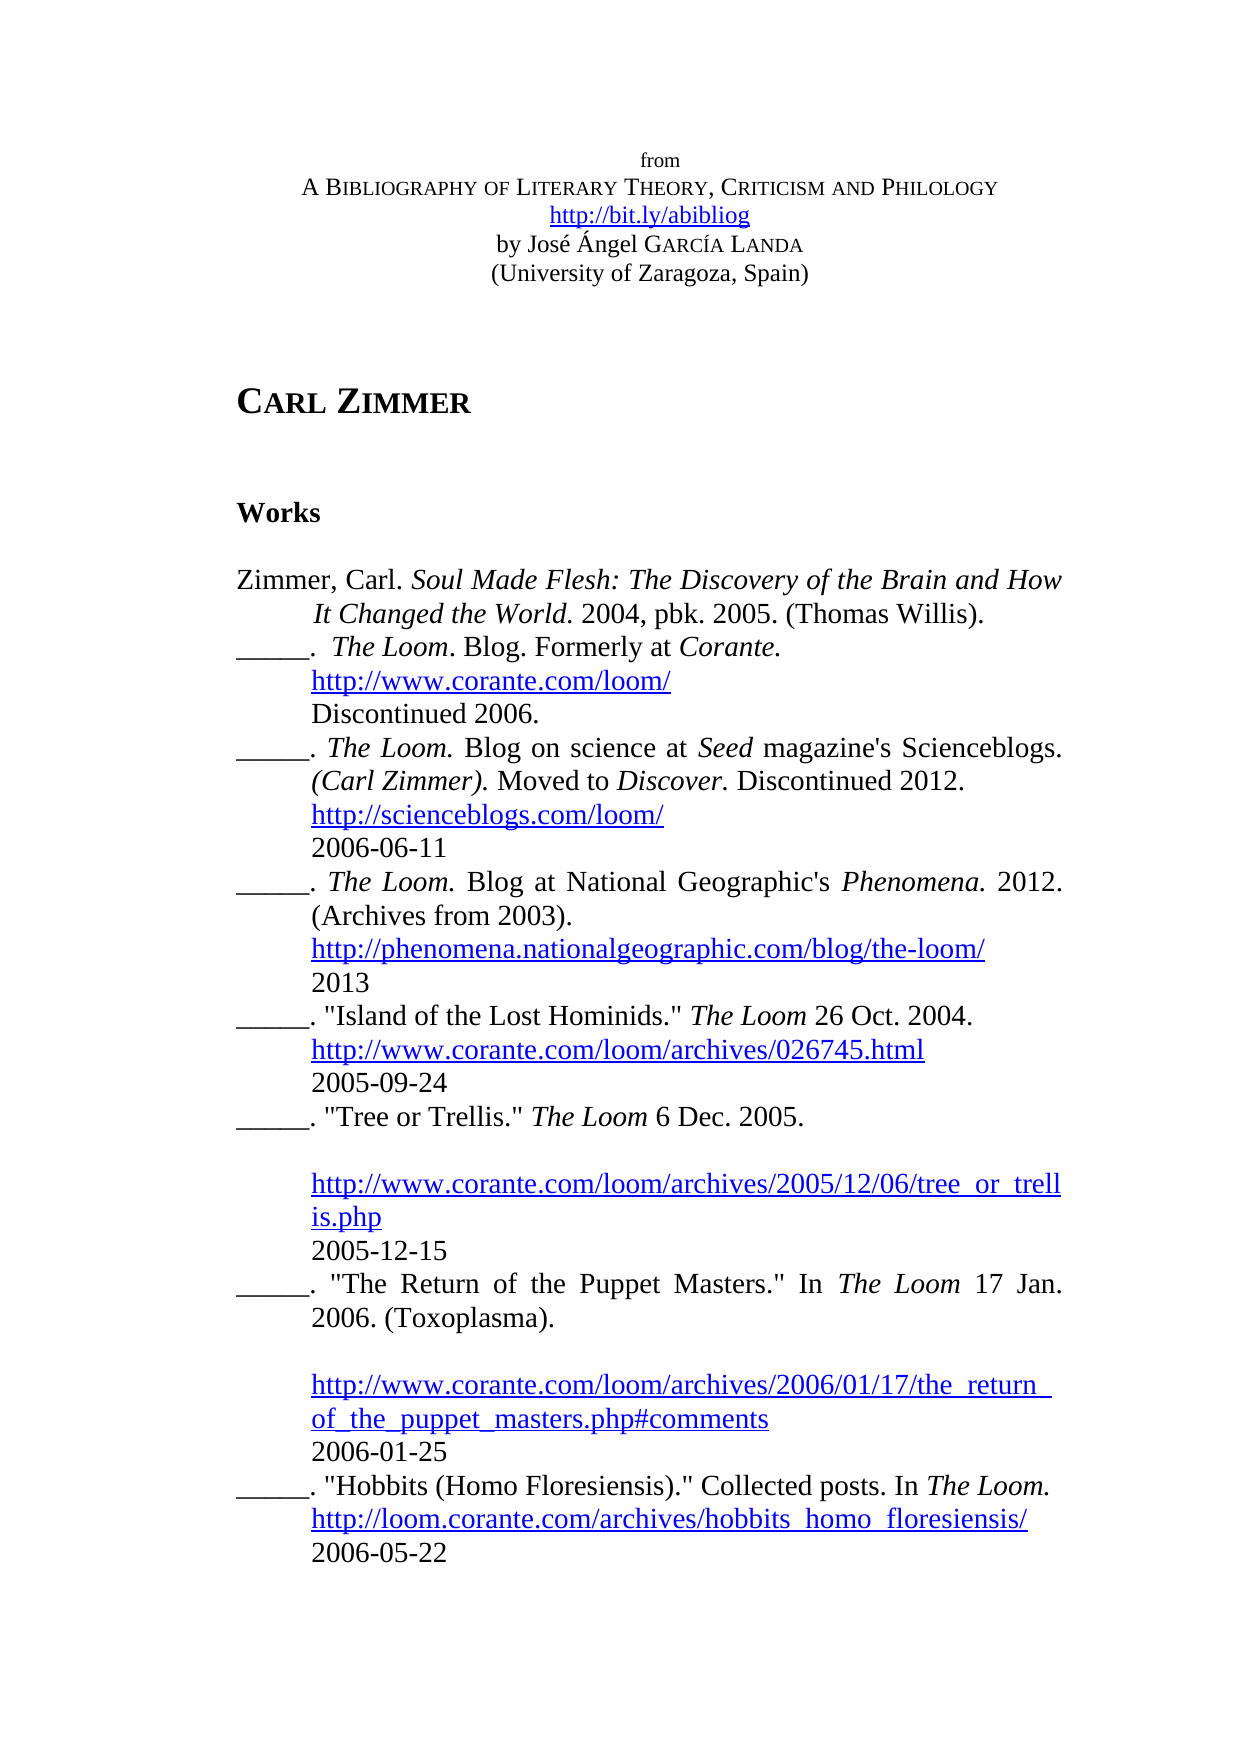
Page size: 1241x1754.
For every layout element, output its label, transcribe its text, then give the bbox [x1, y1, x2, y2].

text 2013 [236, 965, 1063, 998]
text _____. "The Return of the Puppet Masters." In The Loom 17 Jan. 2006. (Toxoplasma). [236, 1267, 1063, 1334]
text http://www.corante.com/loom/archives/2005/12/06/tree_or_trellis.php [236, 1132, 1063, 1233]
text _____. "Tree or Trellis." The Loom 6 Dec. 2005. [236, 1099, 1063, 1132]
text http://www.corante.com/loom/archives/2006/01/17/the_return_of_the_puppet_masters.php#comments [236, 1334, 1063, 1434]
text _____. "Island of the Lost Hominids." The Loom 26 Oct. 2004. [236, 998, 1063, 1032]
text 2006-01-25 [236, 1434, 1063, 1468]
text A Bibliography of Literary Theory, Criticism and Philology [236, 172, 1063, 200]
text _____. The Loom. Blog. Formerly at Corante. [236, 629, 1063, 663]
text http://www.corante.com/loom/ [236, 663, 1063, 696]
text Zimmer, Carl. Soul Made Flesh: The Discovery of the Brain and How It Changed the World. 2004, pbk. 2005. (Thomas Willis). [236, 562, 1063, 629]
text Works [236, 495, 1063, 529]
subtitle Carl Zimmer [236, 379, 1063, 422]
text _____. "Hobbits (Homo Floresiensis)." Collected posts. In The Loom. [236, 1468, 1063, 1501]
text _____. The Loom. Blog at National Geographic's Phenomena. 2012. (Archives from 2003). [236, 864, 1063, 931]
text http://www.corante.com/loom/archives/026745.html [236, 1032, 1063, 1065]
text 2005-12-15 [236, 1233, 1063, 1267]
text http://scienceblogs.com/loom/ [236, 797, 1063, 831]
text from [236, 148, 1063, 172]
text 2006-05-22 [236, 1535, 1063, 1568]
text 2006-06-11 [236, 831, 1063, 864]
text http://phenomena.nationalgeographic.com/blog/the-loom/ [236, 931, 1063, 965]
text http://loom.corante.com/archives/hobbits_homo_floresiensis/ [236, 1501, 1063, 1535]
text http://bit.ly/abibliog [236, 200, 1063, 229]
text _____. The Loom. Blog on science at Seed magazine's Scienceblogs. (Carl Zimmer). Moved to Discover. Discontinued 2012. [236, 730, 1063, 797]
text 2005-09-24 [236, 1065, 1063, 1099]
text (University of Zaragoza, Spain) [236, 258, 1063, 287]
text Discontinued 2006. [236, 696, 1063, 730]
text by José Ángel García Landa [236, 229, 1063, 258]
